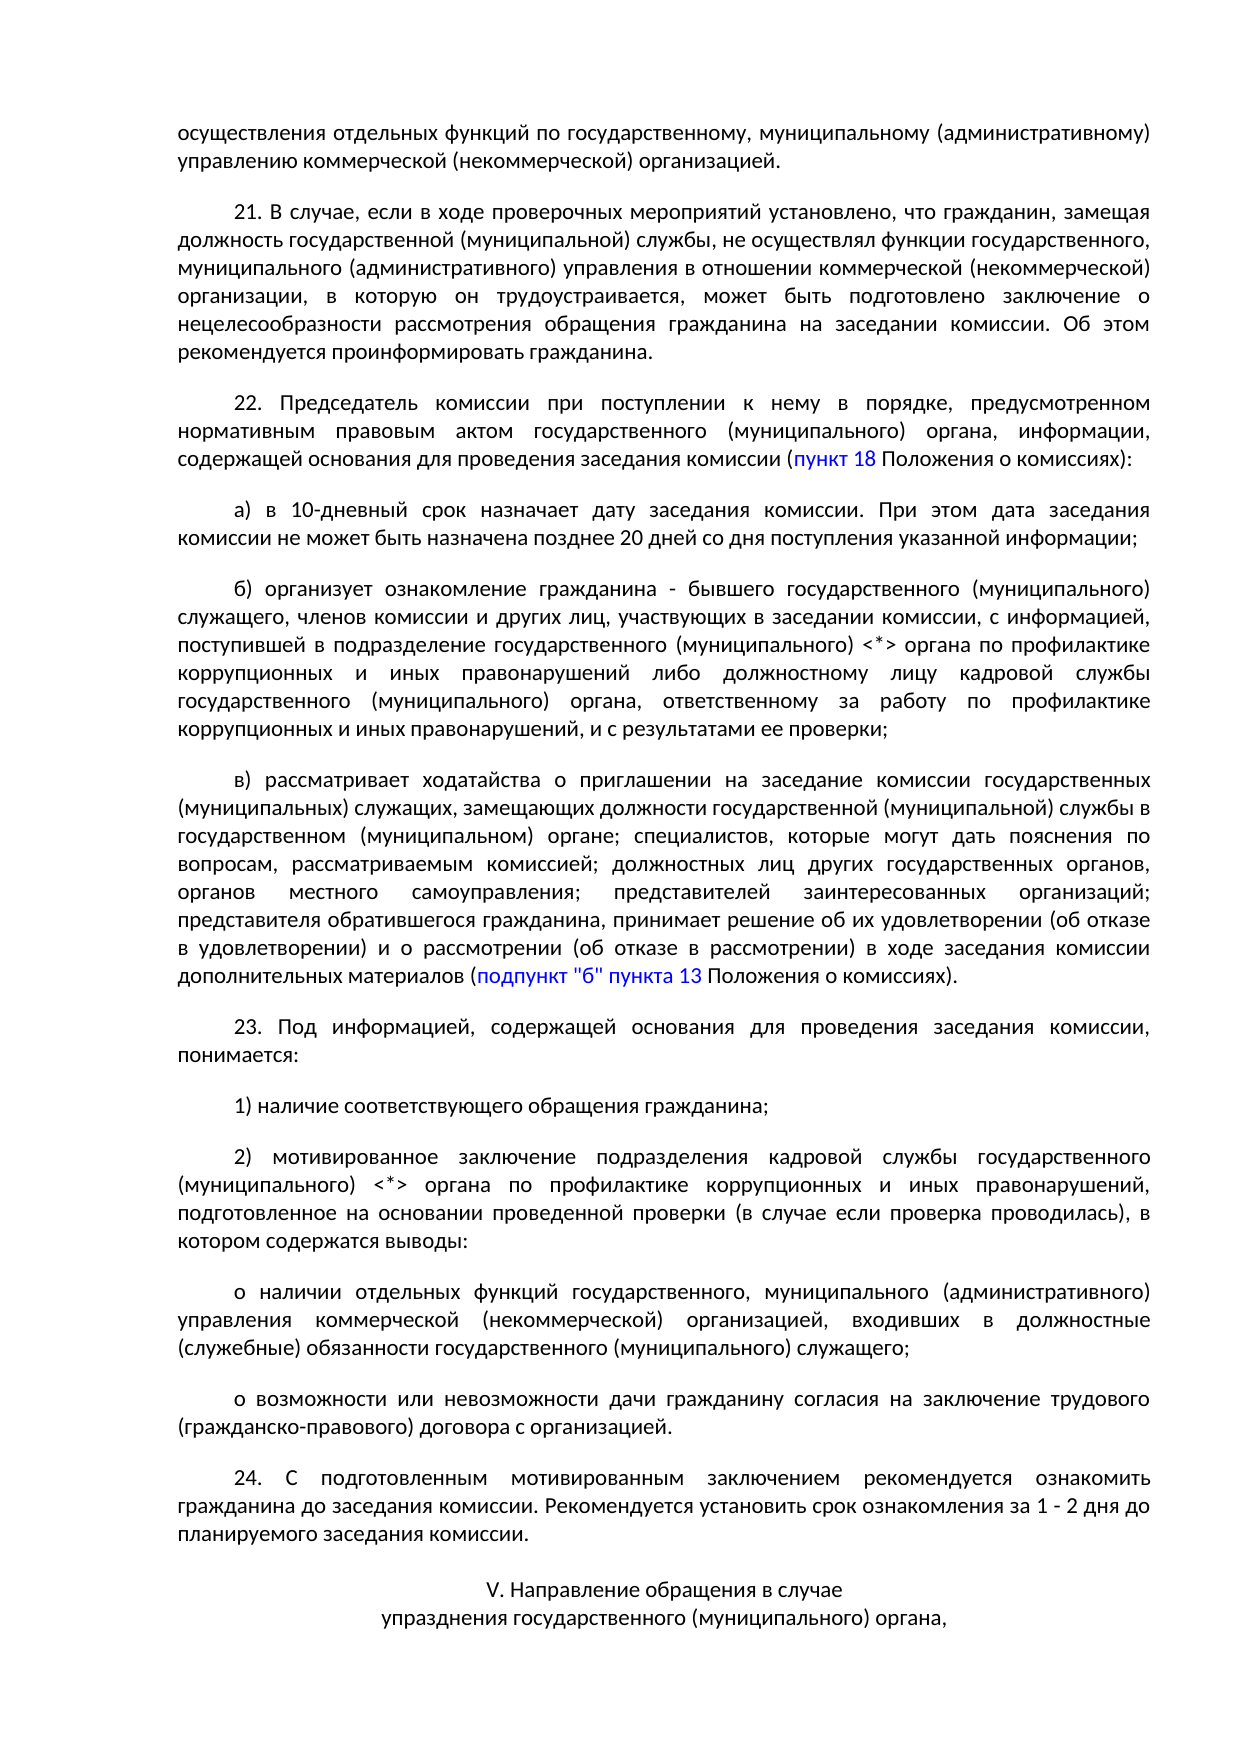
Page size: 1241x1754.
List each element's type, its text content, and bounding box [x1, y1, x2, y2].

text 22. Председатель комиссии при поступлении к нему в порядке, предусмотренном нормативным правовым актом государственного (муниципального) органа, информации, содержащей основания для проведения заседания комиссии (пункт 18 Положения о комиссиях): [177, 388, 1152, 472]
text о возможности или невозможности дачи гражданину согласия на заключение трудового (гражданско-правового) договора с организацией. [177, 1384, 1152, 1440]
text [177, 118, 1152, 174]
text 23. Под информацией, содержащей основания для проведения заседания комиссии, понимается: [177, 1012, 1152, 1068]
text б) организует ознакомление гражданина - бывшего государственного (муниципального) служащего, членов комиссии и других лиц, участвующих в заседании комиссии, с информацией, поступившей в подразделение государственного (муниципального) <*> органа по профилактике коррупционных и иных правонарушений либо должностному лицу кадровой службы государственного (муниципального) органа, ответственному за работу по профилактике коррупционных и иных правонарушений, и с результатами ее проверки; [177, 574, 1152, 742]
text 2) мотивированное заключение подразделения кадровой службы государственного (муниципального) <*> органа по профилактике коррупционных и иных правонарушений, подготовленное на основании проведенной проверки (в случае если проверка проводилась), в котором содержатся выводы: [177, 1142, 1152, 1254]
text V. Направление обращения в случае [177, 1575, 1152, 1603]
text 24. С подготовленным мотивированным заключением рекомендуется ознакомить гражданина до заседания комиссии. Рекомендуется установить срок ознакомления за 1 - 2 дня до планируемого заседания комиссии. [177, 1463, 1152, 1547]
text упразднения государственного (муниципального) органа, [177, 1603, 1152, 1631]
text 1) наличие соответствующего обращения гражданина; [177, 1091, 1152, 1119]
text о наличии отдельных функций государственного, муниципального (административного) управления коммерческой (некоммерческой) организацией, входивших в должностные (служебные) обязанности государственного (муниципального) служащего; [177, 1277, 1152, 1361]
text а) в 10-дневный срок назначает дату заседания комиссии. При этом дата заседания комиссии не может быть назначена позднее 20 дней со дня поступления указанной информации; [177, 495, 1152, 551]
text в) рассматривает ходатайства о приглашении на заседание комиссии государственных (муниципальных) служащих, замещающих должности государственной (муниципальной) службы в государственном (муниципальном) органе; специалистов, которые могут дать пояснения по вопросам, рассматриваемым комиссией; должностных лиц других государственных органов, органов местного самоуправления; представителей заинтересованных организаций; представителя обратившегося гражданина, принимает решение об их удовлетворении (об отказе в удовлетворении) и о рассмотрении (об отказе в рассмотрении) в ходе заседания комиссии дополнительных материалов (подпункт "б" пункта 13 Положения о комиссиях). [177, 765, 1152, 989]
text 21. В случае, если в ходе проверочных мероприятий установлено, что гражданин, замещая должность государственной (муниципальной) службы, не осуществлял функции государственного, муниципального (административного) управления в отношении коммерческой (некоммерческой) организации, в которую он трудоустраивается, может быть подготовлено заключение о нецелесообразности рассмотрения обращения гражданина на заседании комиссии. Об этом рекомендуется проинформировать гражданина. [177, 197, 1152, 365]
